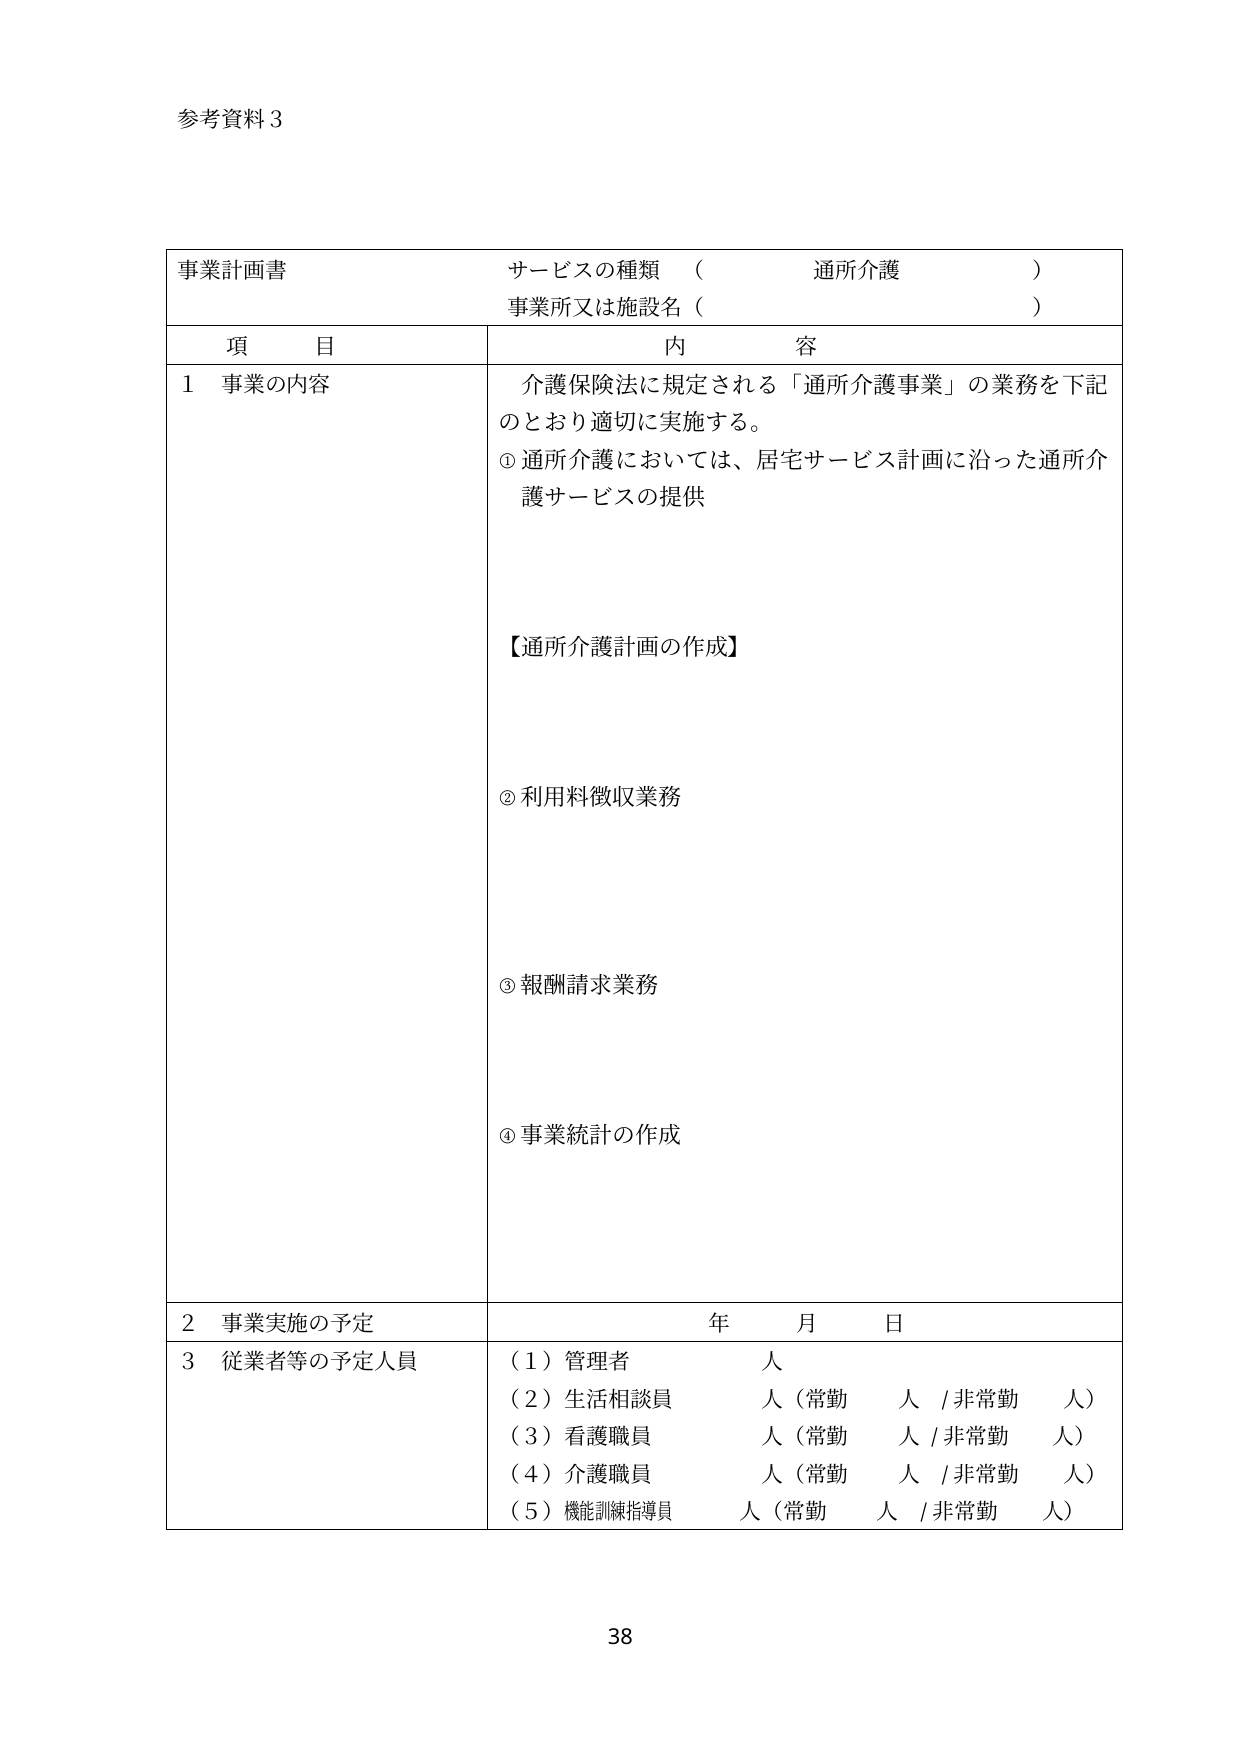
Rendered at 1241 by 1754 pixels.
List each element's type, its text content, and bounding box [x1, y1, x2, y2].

table_cell ３ 従業者等の予定人員 [167, 1342, 487, 1529]
text 参考資料３ [177, 99, 1152, 136]
table_cell 年 月 日 [488, 1303, 1122, 1341]
table_cell 内 容 [488, 326, 1122, 363]
table_cell 介護保険法に規定される「通所介護事業」の業務を下記のとおり適切に実施する。 ①通所介護においては、居宅サービス計画に沿った通所介護サービスの提供 【通所介護計画の作成】 ②利用料徴収業務 ③報酬請求業務 ④事業統計の作成 [488, 365, 1122, 1302]
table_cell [488, 1342, 1122, 1529]
table_cell 項 目 [167, 326, 487, 363]
table_cell １ 事業の内容 [167, 365, 487, 1302]
table_header 事業計画書 サービスの種類 （ 通所介護 ） 事業所又は施設名（ ） [167, 250, 1122, 325]
table_cell ２ 事業実施の予定 [167, 1303, 487, 1341]
